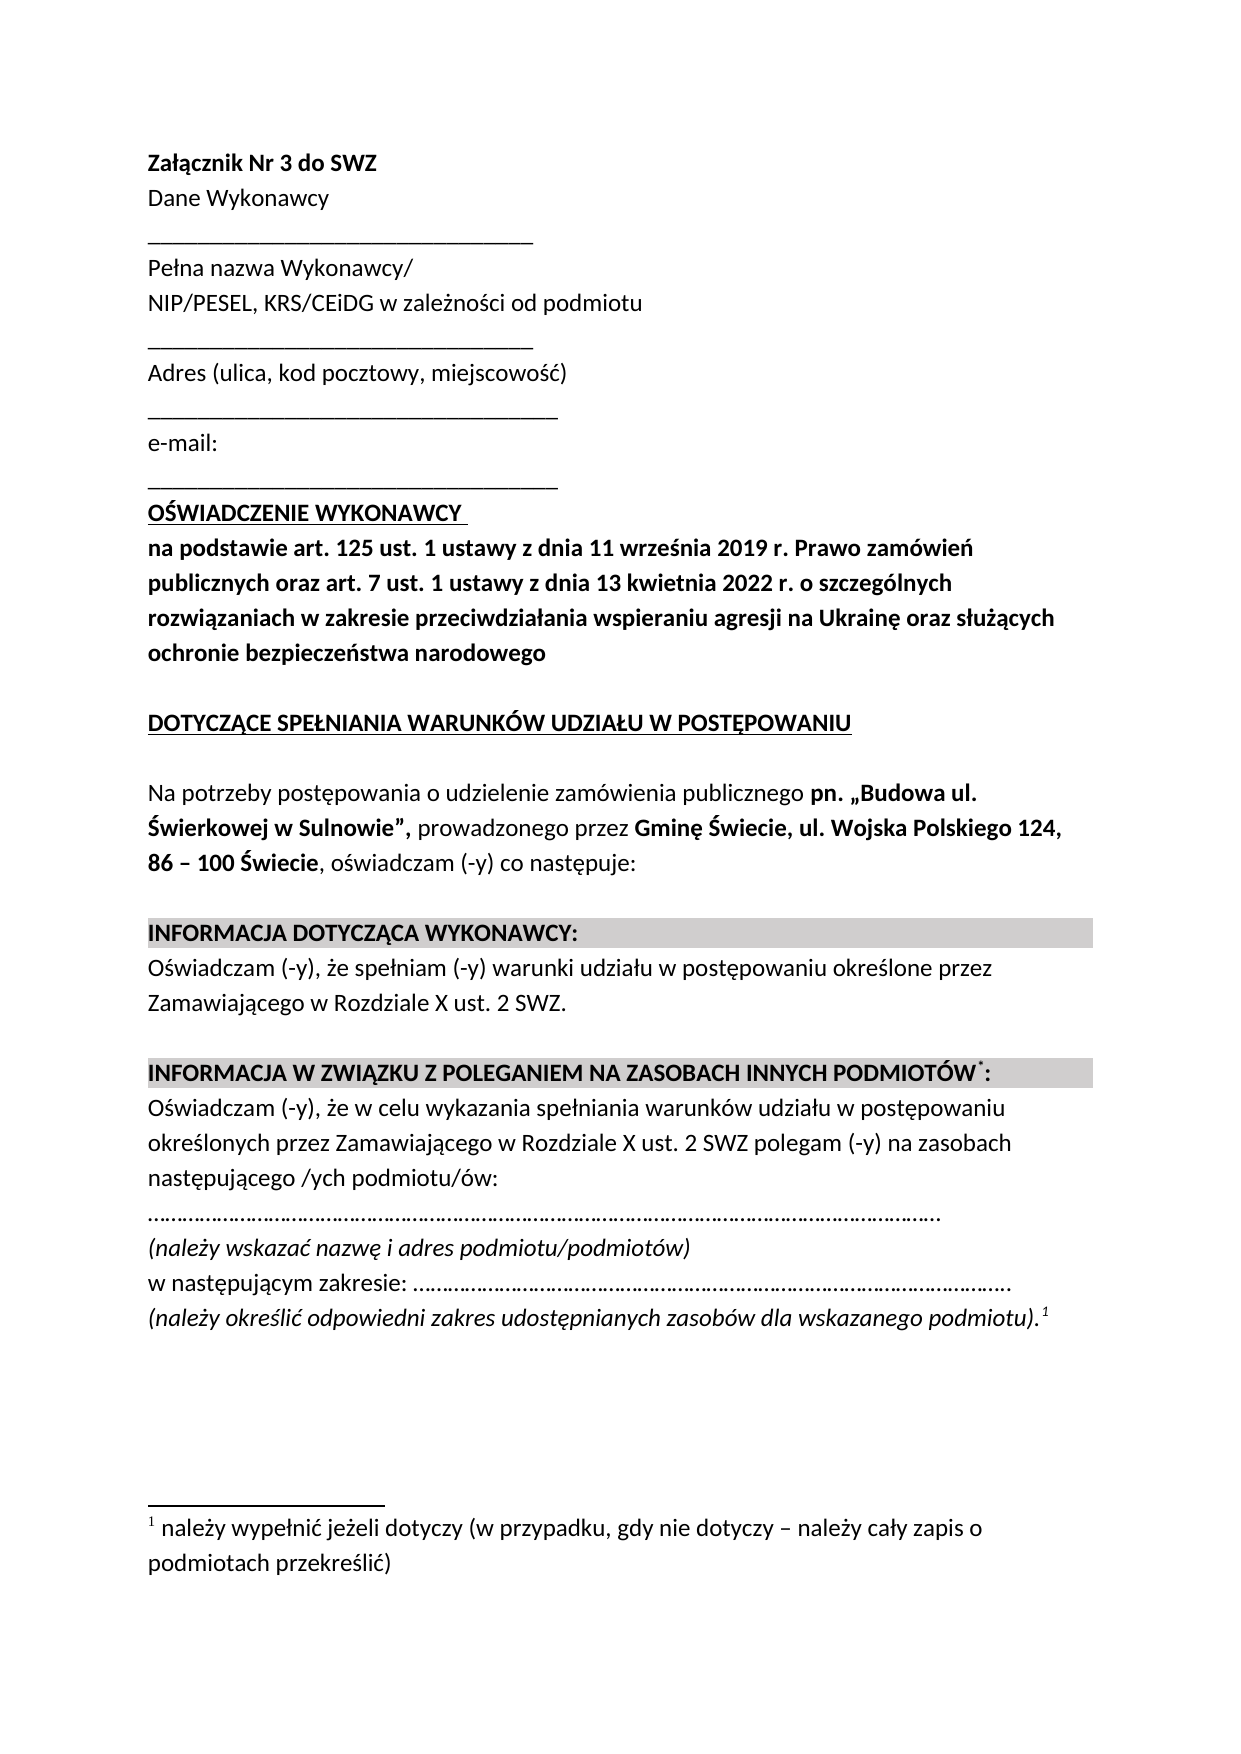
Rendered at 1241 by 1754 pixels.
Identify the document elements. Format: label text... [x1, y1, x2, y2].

text Pełna nazwa Wykonawcy/ [148, 253, 1093, 283]
text na podstawie art. 125 ust. 1 ustawy z dnia 11 września 2019 r. Prawo zamówień publicznych oraz art. 7 ust. 1 ustawy z dnia 13 kwietnia 2022 r. o szczególnych rozwiązaniach w zakresie przeciwdziałania wspieraniu agresji na Ukrainę oraz służących ochronie bezpieczeństwa narodowego [148, 533, 1093, 668]
text Na potrzeby postępowania o udzielenie zamówienia publicznego pn. „Budowa ul. Świerkowej w Sulnowie”, prowadzonego przez Gminę Świecie, ul. Wojska Polskiego 124, 86 – 100 Świecie, oświadczam (-y) co następuje: [148, 778, 1093, 878]
text NIP/PESEL, KRS/CEiDG w zależności od podmiotu [148, 288, 1093, 318]
text Załącznik Nr 3 do SWZ [148, 148, 1093, 178]
text Adres (ulica, kod pocztowy, miejscowość) [148, 358, 1093, 388]
text _______________________________ [148, 323, 1093, 353]
text (należy wskazać nazwę i adres podmiotu/podmiotów) [148, 1233, 1093, 1263]
text _________________________________ [148, 463, 1093, 493]
text w następującym zakresie: ………………………………………………………………………………………….. (należy określić odpowiedni zakres udostępnianych zasobów dla wskazanego podmiotu). [148, 1268, 1093, 1333]
text e-mail: [148, 428, 1093, 458]
text Dane Wykonawcy [148, 183, 1093, 213]
text INFORMACJA W ZWIĄZKU Z POLEGANIEM NA ZASOBACH INNYCH PODMIOTÓW*: [148, 1058, 1093, 1088]
text _______________________________ [148, 218, 1093, 248]
text DOTYCZĄCE SPEŁNIANIA WARUNKÓW UDZIAŁU W POSTĘPOWANIU [148, 708, 1093, 738]
text INFORMACJA DOTYCZĄCA WYKONAWCY: [148, 918, 1093, 948]
text Oświadczam (-y), że spełniam (-y) warunki udziału w postępowaniu określone przez Zamawiającego w Rozdziale X ust. 2 SWZ. [148, 953, 1093, 1018]
text Oświadczam (-y), że w celu wykazania spełniania warunków udziału w postępowaniu określonych przez Zamawiającego w Rozdziale X ust. 2 SWZ polegam (-y) na zasobach następującego /ych podmiotu/ów: ………………………………………………………………………………………………………………………… [148, 1093, 1093, 1228]
text OŚWIADCZENIE WYKONAWCY [148, 498, 1093, 528]
text _________________________________ [148, 393, 1093, 423]
